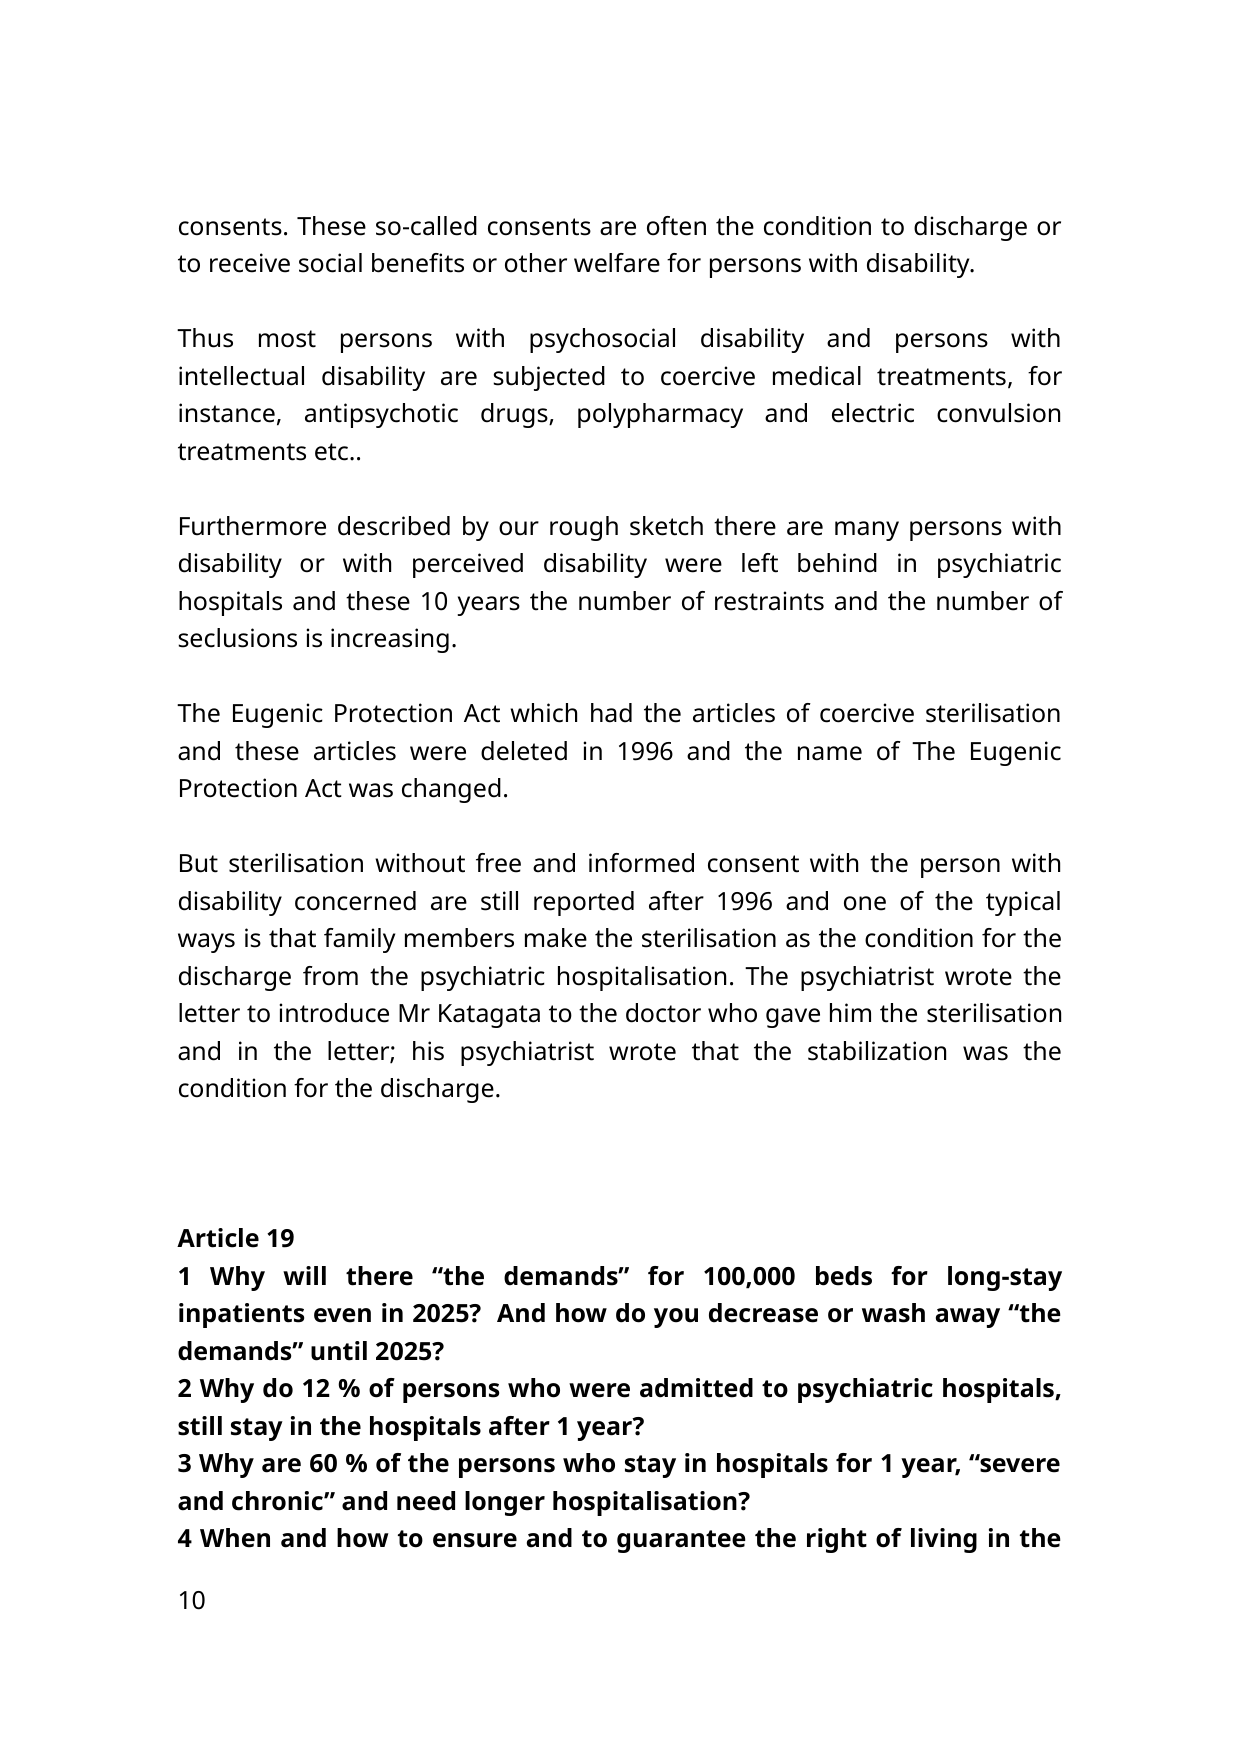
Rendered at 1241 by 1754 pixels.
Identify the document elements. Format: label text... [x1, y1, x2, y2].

text Thus most persons with psychosocial disability and persons with intellectual disability are subjected to coercive medical treatments, for instance, antipsychotic drugs, polypharmacy and electric convulsion treatments etc.. [177, 319, 1063, 469]
text 1 Why will there “the demands” for 100,000 beds for long-stay inpatients even in 2025? And how do you decrease or wash away “the demands” until 2025? [177, 1257, 1063, 1369]
text The Eugenic Protection Act which had the articles of coercive sterilisation and these articles were deleted in 1996 and the name of The Eugenic Protection Act was changed. [177, 694, 1063, 807]
text Article 19 [177, 1219, 1063, 1257]
text But sterilisation without free and informed consent with the person with disability concerned are still reported after 1996 and one of the typical ways is that family members make the sterilisation as the condition for the discharge from the psychiatric hospitalisation. The psychiatrist wrote the letter to introduce Mr Katagata to the doctor who gave him the sterilisation and in the letter; his psychiatrist wrote that the stabilization was the condition for the discharge. [177, 844, 1063, 1107]
text Furthermore described by our rough sketch there are many persons with disability or with perceived disability were left behind in psychiatric hospitals and these 10 years the number of restraints and the number of seclusions is increasing. [177, 507, 1063, 657]
text 2 Why do 12 % of persons who were admitted to psychiatric hospitals, still stay in the hospitals after 1 year? [177, 1369, 1063, 1444]
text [177, 207, 1063, 282]
text 3 Why are 60 % of the persons who stay in hospitals for 1 year, “severe and chronic” and need longer hospitalisation? [177, 1444, 1063, 1519]
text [177, 1519, 1063, 1557]
